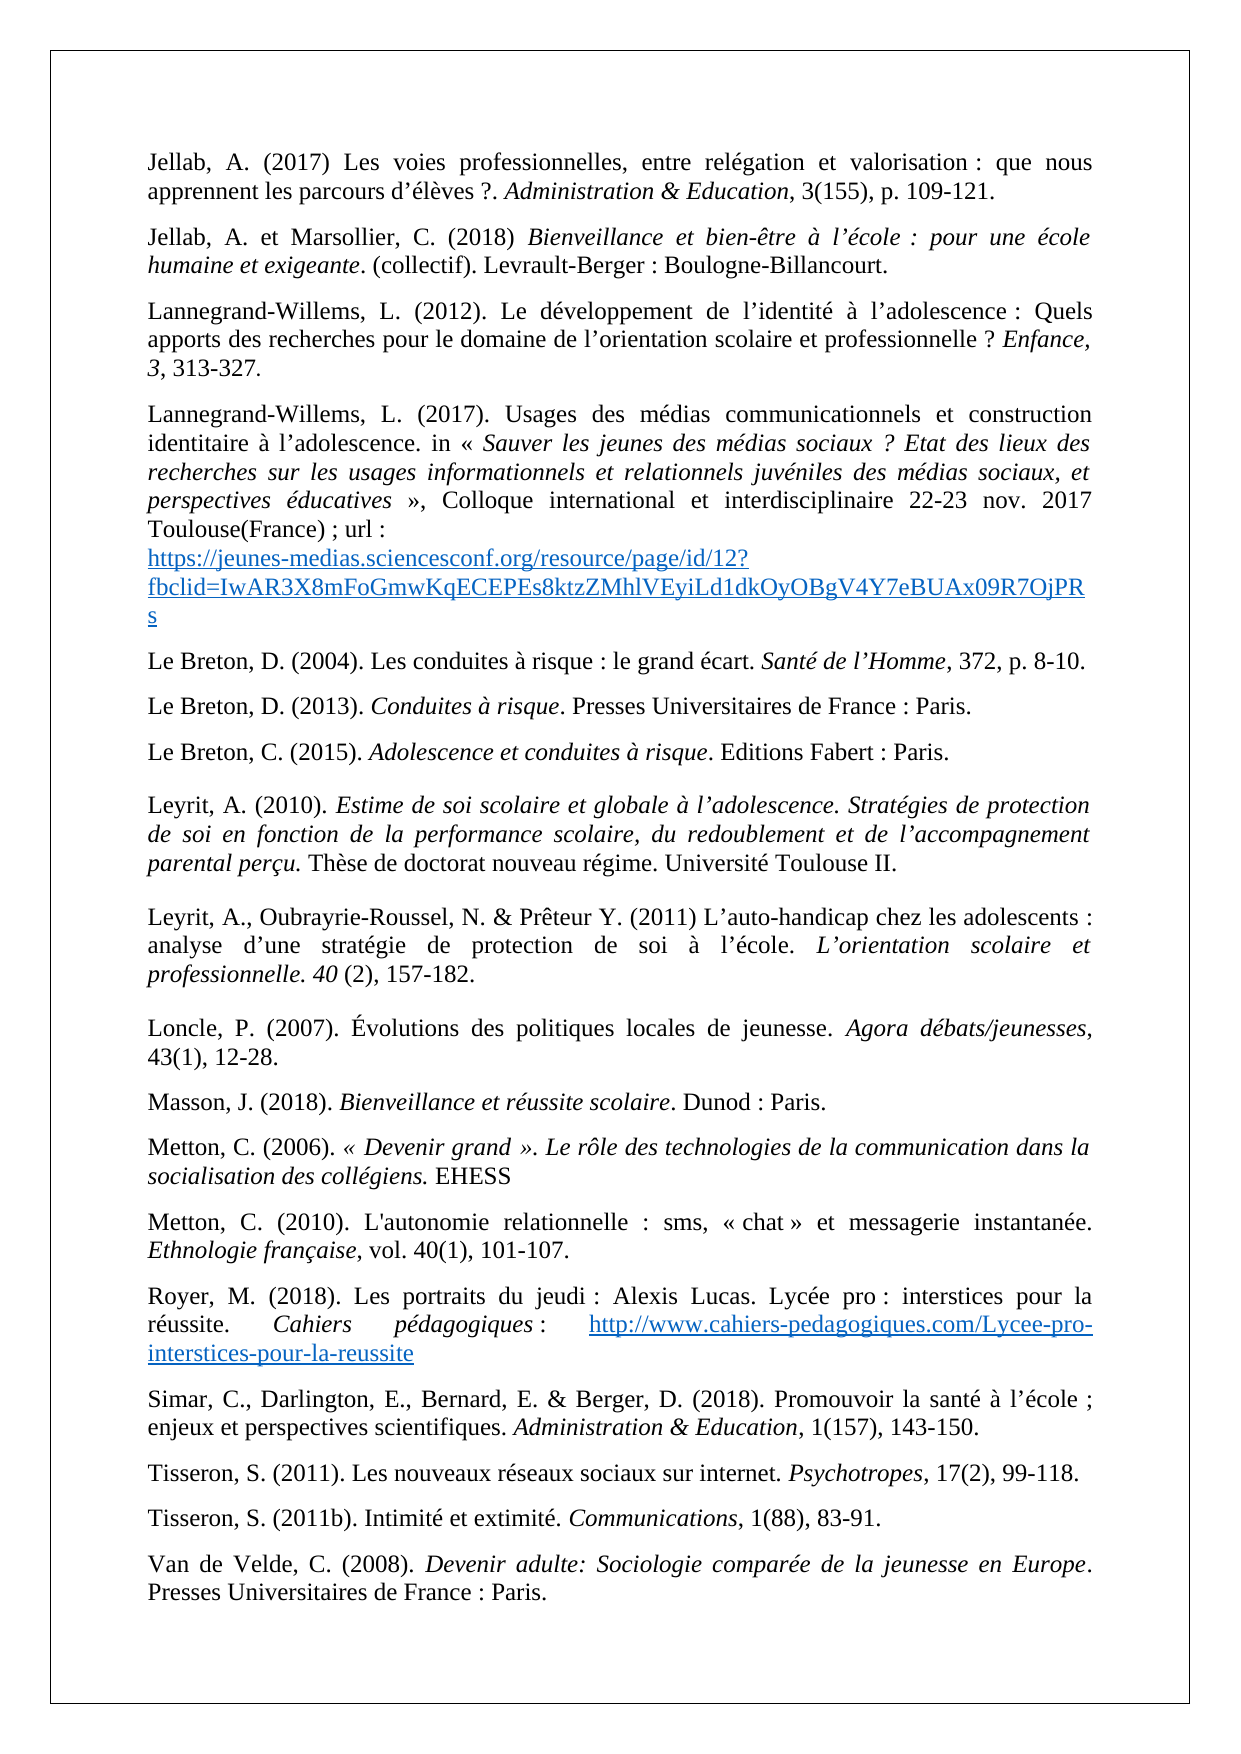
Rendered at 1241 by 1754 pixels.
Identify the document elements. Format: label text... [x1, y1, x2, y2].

text Jellab, A. et Marsollier, C. (2018) Bienveillance et bien-être à l’école : pour une école humaine et exigeante. (collectif). Levrault-Berger : Boulogne-Billancourt. [147, 222, 1093, 279]
text Tisseron, S. (2011b). Intimité et extimité. Communications, 1(88), 83-91. [147, 1503, 1093, 1532]
text Tisseron, S. (2011). Les nouveaux réseaux sociaux sur internet. Psychotropes, 17(2), 99-118. [147, 1458, 1093, 1487]
text Lannegrand-Willems, L. (2017). Usages des médias communicationnels et construction identitaire à l’adolescence. in « Sauver les jeunes des médias sociaux ? Etat des lieux des recherches sur les usages informationnels et relationnels juvéniles des médias sociaux, et perspectives éducatives », Colloque international et interdisciplinaire 22-23 nov. 2017 Toulouse(France) ; url : [147, 399, 1093, 543]
text Leyrit, A., Oubrayrie-Roussel, N. & Prêteur Y. (2011) L’auto-handicap chez les adolescents : analyse d’une stratégie de protection de soi à l’école. L’orientation scolaire et professionnelle. 40 (2), 157-182. [147, 902, 1093, 988]
text https://jeunes-medias.sciencesconf.org/resource/page/id/12?fbclid=IwAR3X8mFoGmwKqECEPEs8ktzZMhlVEyiLd1dkOyOBgV4Y7eBUAx09R7OjPRs [147, 543, 1093, 629]
text Lannegrand-Willems, L. (2012). Le développement de l’identité à l’adolescence : Quels apports des recherches pour le domaine de l’orientation scolaire et professionnelle ? Enfance, 3, 313-327. [147, 296, 1093, 382]
text Royer, M. (2018). Les portraits du jeudi : Alexis Lucas. Lycée pro : interstices pour la réussite. Cahiers pédagogiques : http://www.cahiers-pedagogiques.com/Lycee-pro-interstices-pour-la-reussite [147, 1281, 1093, 1367]
text Van de Velde, C. (2008). Devenir adulte: Sociologie comparée de la jeunesse en Europe. Presses Universitaires de France : Paris. [147, 1549, 1093, 1606]
text Le Breton, D. (2013). Conduites à risque. Presses Universitaires de France : Paris. [147, 691, 1093, 720]
text Metton, C. (2010). L'autonomie relationnelle : sms, « chat » et messagerie instantanée. Ethnologie française, vol. 40(1), 101-107. [147, 1207, 1093, 1264]
text Leyrit, A. (2010). Estime de soi scolaire et globale à l’adolescence. Stratégies de protection de soi en fonction de la performance scolaire, du redoublement et de l’accompagnement parental perçu. Thèse de doctorat nouveau régime. Université Toulouse II. [147, 790, 1093, 877]
text Loncle, P. (2007). Évolutions des politiques locales de jeunesse. Agora débats/jeunesses, 43(1), 12-28. [147, 1013, 1093, 1070]
text Simar, C., Darlington, E., Bernard, E. & Berger, D. (2018). Promouvoir la santé à l’école ; enjeux et perspectives scientifiques. Administration & Education, 1(157), 143-150. [147, 1384, 1093, 1441]
text Masson, J. (2018). Bienveillance et réussite scolaire. Dunod : Paris. [147, 1087, 1093, 1116]
text Le Breton, C. (2015). Adolescence et conduites à risque. Editions Fabert : Paris. [147, 737, 1093, 765]
text Jellab, A. (2017) Les voies professionnelles, entre relégation et valorisation : que nous apprennent les parcours d’élèves ?. Administration & Education, 3(155), p. 109-121. [147, 147, 1093, 205]
text Le Breton, D. (2004). Les conduites à risque : le grand écart. Santé de l’Homme, 372, p. 8-10. [147, 646, 1093, 674]
text Metton, C. (2006). « Devenir grand ». Le rôle des technologies de la communication dans la socialisation des collégiens. EHESS [147, 1132, 1093, 1190]
